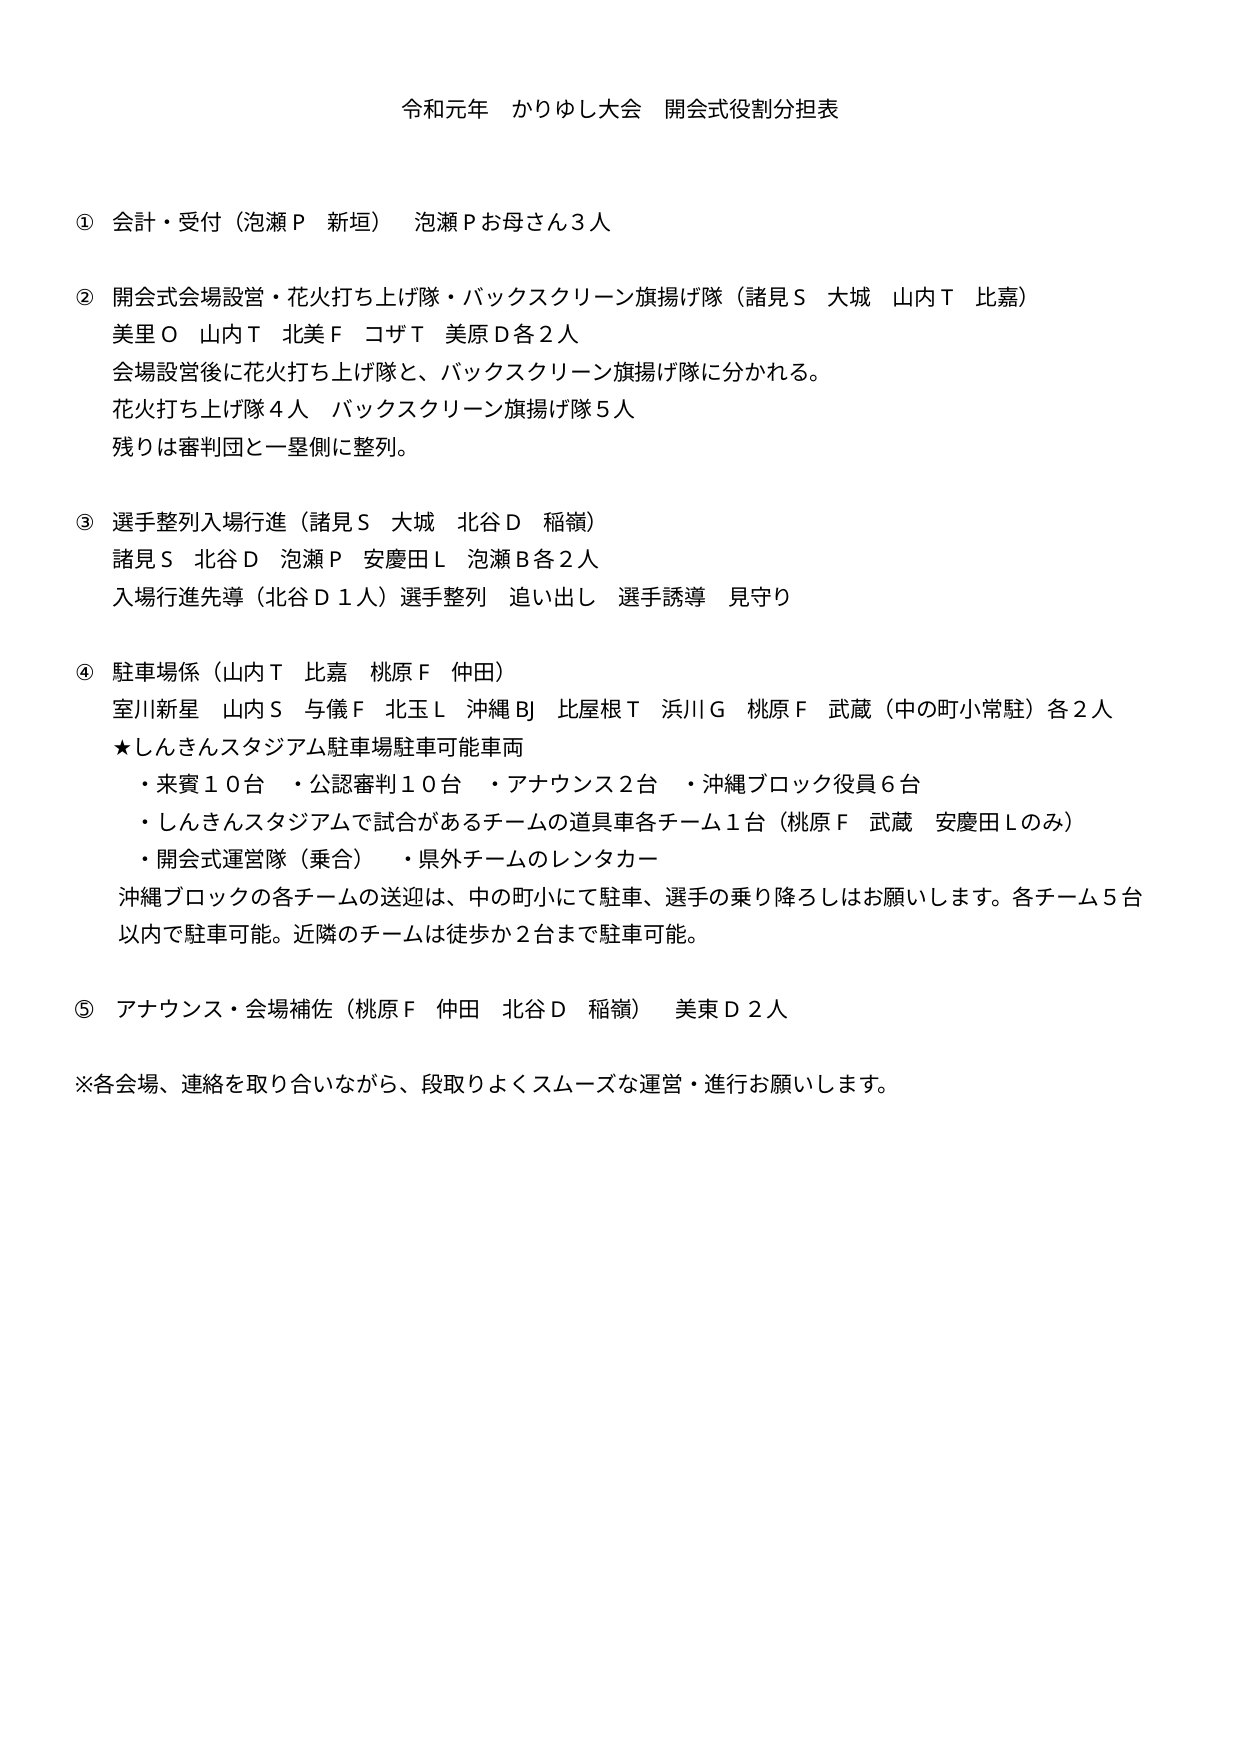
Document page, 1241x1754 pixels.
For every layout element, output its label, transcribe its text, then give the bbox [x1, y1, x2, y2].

list 会計・受付（泡瀬P 新垣） 泡瀬Pお母さん３人 [75, 202, 1165, 239]
list ・来賓１０台 ・公認審判１０台 ・アナウンス２台 ・沖縄ブロック役員６台 [112, 764, 1165, 802]
text 会場設営後に花火打ち上げ隊と、バックスクリーン旗揚げ隊に分かれる。 [112, 352, 1165, 389]
list ・開会式運営隊（乗合） ・県外チームのレンタカー [112, 839, 1165, 877]
list ・しんきんスタジアムで試合があるチームの道具車各チーム１台（桃原F 武蔵 安慶田Lのみ） [112, 802, 1165, 839]
list ★しんきんスタジアム駐車場駐車可能車両 [112, 727, 1165, 764]
list 諸見S 北谷D 泡瀬P 安慶田L 泡瀬B各２人 [112, 539, 1165, 577]
text 令和元年 かりゆし大会 開会式役割分担表 [75, 89, 1165, 127]
list 選手整列入場行進（諸見S 大城 北谷D 稲嶺） [75, 502, 1165, 539]
list 沖縄ブロックの各チームの送迎は、中の町小にて駐車、選手の乗り降ろしはお願いします。各チーム５台以内で駐車可能。近隣のチームは徒歩か２台まで駐車可能。 [119, 877, 1165, 952]
list 入場行進先導（北谷D１人）選手整列 追い出し 選手誘導 見守り [112, 577, 1165, 614]
list 開会式会場設営・花火打ち上げ隊・バックスクリーン旗揚げ隊（諸見S 大城 山内T 比嘉） [75, 277, 1165, 314]
text 花火打ち上げ隊４人 バックスクリーン旗揚げ隊５人 [112, 389, 1165, 427]
text ➄ アナウンス・会場補佐（桃原F 仲田 北谷D 稲嶺） 美東D２人 [75, 989, 1165, 1027]
text 美里O 山内T 北美F コザT 美原D各２人 [112, 314, 1165, 352]
list 室川新星 山内S 与儀F 北玉L 沖縄BJ 比屋根T 浜川G 桃原F 武蔵（中の町小常駐）各２人 [112, 689, 1165, 727]
list 駐車場係（山内T 比嘉 桃原F 仲田） [75, 652, 1165, 689]
text ※各会場、連絡を取り合いながら、段取りよくスムーズな運営・進行お願いします。 [75, 1064, 1165, 1102]
list 残りは審判団と一塁側に整列。 [112, 427, 1165, 464]
